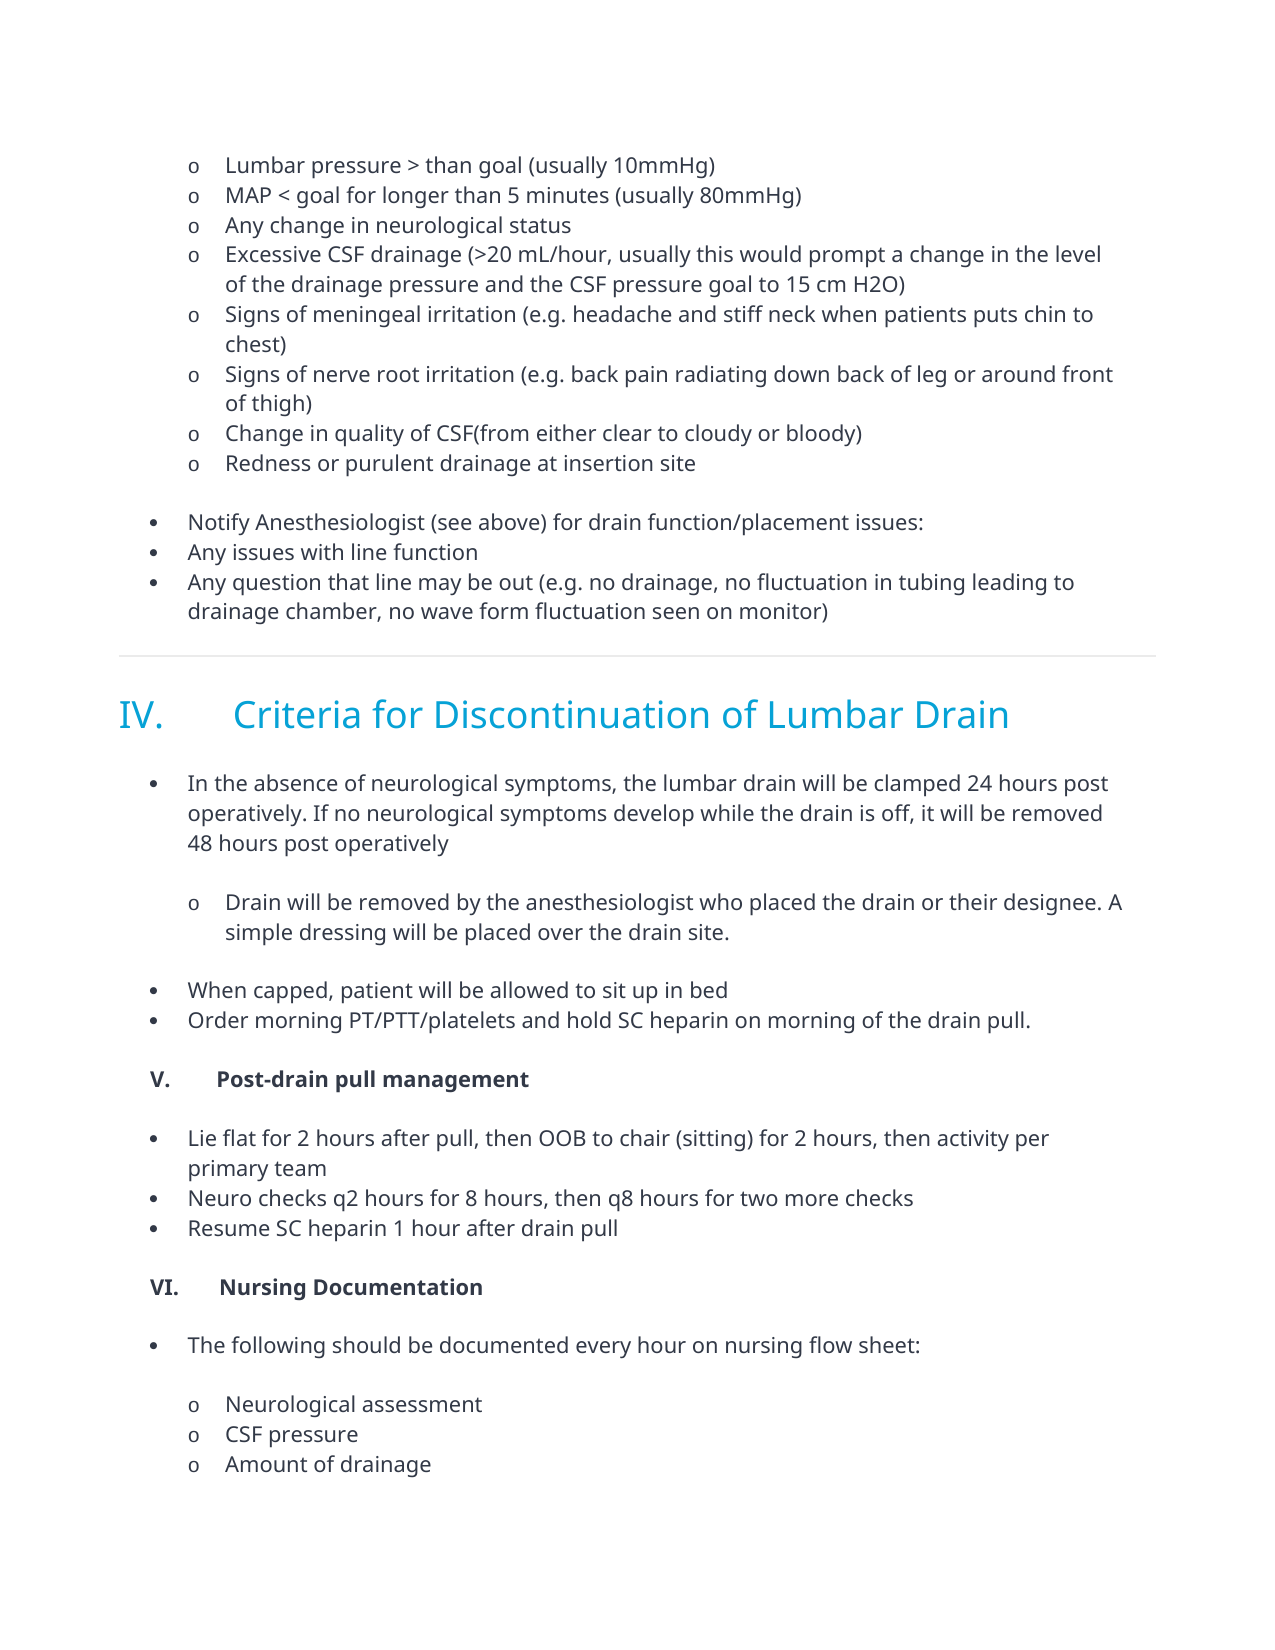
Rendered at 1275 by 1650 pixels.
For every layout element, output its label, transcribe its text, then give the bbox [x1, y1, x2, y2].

list Drain will be removed by the anesthesiologist who placed the drain or their designee. A simple dressing will be placed over the drain site. [187, 887, 1125, 946]
list Amount of drainage [187, 1449, 1125, 1479]
list In the absence of neurological symptoms, the lumbar drain will be clamped 24 hours post operatively. If no neurological symptoms develop while the drain is off, it will be removed 48 hours post operatively [150, 768, 1125, 858]
list Redness or purulent drainage at insertion site [187, 448, 1125, 478]
list Excessive CSF drainage (>20 mL/hour, usually this would prompt a change in the level of the drainage pressure and the CSF pressure goal to 15 cm H2O) [187, 239, 1125, 299]
list Change in quality of CSF(from either clear to cloudy or bloody) [187, 418, 1125, 448]
list Any change in neurological status [187, 209, 1125, 239]
list Neuro checks q2 hours for 8 hours, then q8 hours for two more checks [150, 1183, 1125, 1213]
list Lumbar pressure > than goal (usually 10mmHg) [187, 150, 1125, 180]
list MAP < goal for longer than 5 minutes (usually 80mmHg) [187, 180, 1125, 209]
text VI. Nursing Documentation [150, 1272, 1125, 1301]
text V. Post-drain pull management [150, 1064, 1125, 1094]
list Signs of nerve root irritation (e.g. back pain radiating down back of leg or around front of thigh) [187, 358, 1125, 418]
list Any question that line may be out (e.g. no drainage, no fluctuation in tubing leading to drainage chamber, no wave form fluctuation seen on monitor) [150, 566, 1125, 626]
list Neurological assessment [187, 1389, 1125, 1419]
list Any issues with line function [150, 537, 1125, 566]
list Lie flat for 2 hours after pull, then OOB to chair (sitting) for 2 hours, then activity per primary team [150, 1123, 1125, 1183]
list Resume SC heparin 1 hour after drain pull [150, 1213, 1125, 1242]
list The following should be documented every hour on nursing flow sheet: [150, 1331, 1125, 1360]
text IV. Criteria for Discontinuation of Lumbar Drain [119, 657, 1156, 739]
list Notify Anesthesiologist (see above) for drain function/placement issues: [150, 507, 1125, 537]
list When capped, patient will be allowed to sit up in bed [150, 976, 1125, 1005]
list CSF pressure [187, 1419, 1125, 1449]
list Signs of meningeal irritation (e.g. headache and stiff neck when patients puts chin to chest) [187, 299, 1125, 358]
list Order morning PT/PTT/platelets and hold SC heparin on morning of the drain pull. [150, 1005, 1125, 1035]
